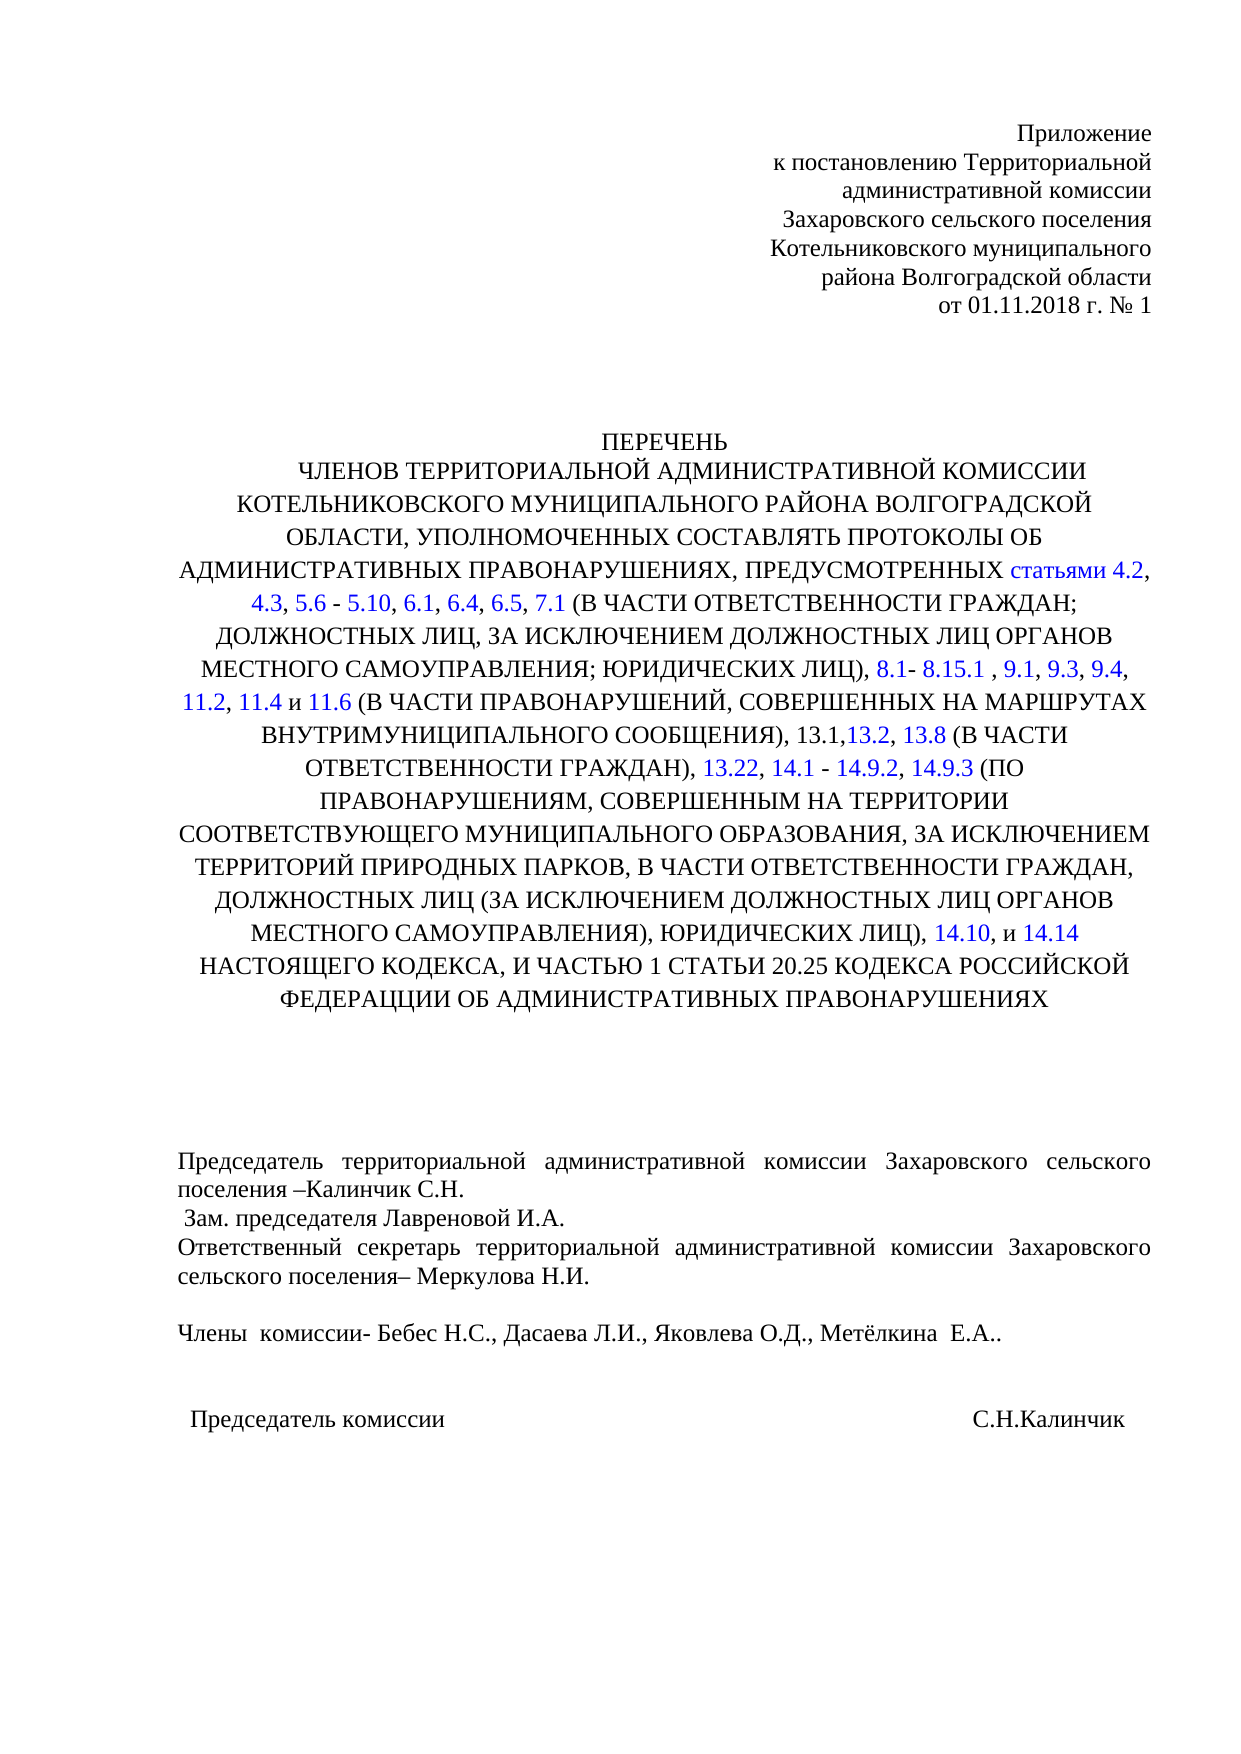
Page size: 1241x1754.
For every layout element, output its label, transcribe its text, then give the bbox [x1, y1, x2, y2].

title ПЕРЕЧЕНЬ [177, 427, 1152, 456]
text Зам. председателя Лавреновой И.А. [177, 1203, 1152, 1232]
text от 01.11.2018 г. № 1 [177, 291, 1152, 319]
text административной комиссии [177, 176, 1152, 204]
text Котельниковского муниципального [177, 233, 1152, 262]
text к постановлению Территориальной [177, 147, 1152, 176]
text Члены комиссии- Бебес Н.С., Дасаева Л.И., Яковлева О.Д., Метёлкина Е.А.. [177, 1318, 1152, 1347]
text Ответственный секретарь территориальной административной комиссии Захаровского сельского поселения– Меркулова Н.И. [177, 1232, 1152, 1289]
text района Волгоградской области [177, 262, 1152, 291]
text Захаровского сельского поселения [177, 204, 1152, 233]
text Председатель территориальной административной комиссии Захаровского сельского поселения –Калинчик С.Н. [177, 1146, 1152, 1203]
text Председатель комиссии С.Н.Калинчик [177, 1404, 1152, 1433]
text ЧЛЕНОВ ТЕРРИТОРИАЛЬНОЙ АДМИНИСТРАТИВНОЙ КОМИССИИ КОТЕЛЬНИКОВСКОГО МУНИЦИПАЛЬНОГО РАЙОНА ВОЛГОГРАДСКОЙ ОБЛАСТИ, УПОЛНОМОЧЕННЫХ СОСТАВЛЯТЬ ПРОТОКОЛЫ ОБ АДМИНИСТРАТИВНЫХ ПРАВОНАРУШЕНИЯХ, ПРЕДУСМОТРЕННЫХ статьями 4.2, 4.3, 5.6 - 5.10, 6.1, 6.4, 6.5, 7.1 (В ЧАСТИ ОТВЕТСТВЕННОСТИ ГРАЖДАН; ДОЛЖНОСТНЫХ ЛИЦ, ЗА ИСКЛЮЧЕНИЕМ ДОЛЖНОСТНЫХ ЛИЦ ОРГАНОВ МЕСТНОГО САМОУПРАВЛЕНИЯ; ЮРИДИЧЕСКИХ ЛИЦ), 8.1- 8.15.1 , 9.1, 9.3, 9.4, 11.2, 11.4 и 11.6 (В ЧАСТИ ПРАВОНАРУШЕНИЙ, СОВЕРШЕННЫХ НА МАРШРУТАХ ВНУТРИМУНИЦИПАЛЬНОГО СООБЩЕНИЯ), 13.1,13.2, 13.8 (В ЧАСТИ ОТВЕТСТВЕННОСТИ ГРАЖДАН), 13.22, 14.1 - 14.9.2, 14.9.3 (ПО ПРАВОНАРУШЕНИЯМ, СОВЕРШЕННЫМ НА ТЕРРИТОРИИ СООТВЕТСТВУЮЩЕГО МУНИЦИПАЛЬНОГО ОБРАЗОВАНИЯ, ЗА ИСКЛЮЧЕНИЕМ ТЕРРИТОРИЙ ПРИРОДНЫХ ПАРКОВ, В ЧАСТИ ОТВЕТСТВЕННОСТИ ГРАЖДАН, ДОЛЖНОСТНЫХ ЛИЦ (ЗА ИСКЛЮЧЕНИЕМ ДОЛЖНОСТНЫХ ЛИЦ ОРГАНОВ МЕСТНОГО САМОУПРАВЛЕНИЯ), ЮРИДИЧЕСКИХ ЛИЦ), 14.10, и 14.14 НАСТОЯЩЕГО КОДЕКСА, И ЧАСТЬЮ 1 СТАТЬИ 20.25 КОДЕКСА РОССИЙСКОЙ ФЕДЕРАЦЦИИ ОБ АДМИНИСТРАТИВНЫХ ПРАВОНАРУШЕНИЯХ [177, 456, 1152, 1013]
text Приложение [988, 118, 1152, 147]
